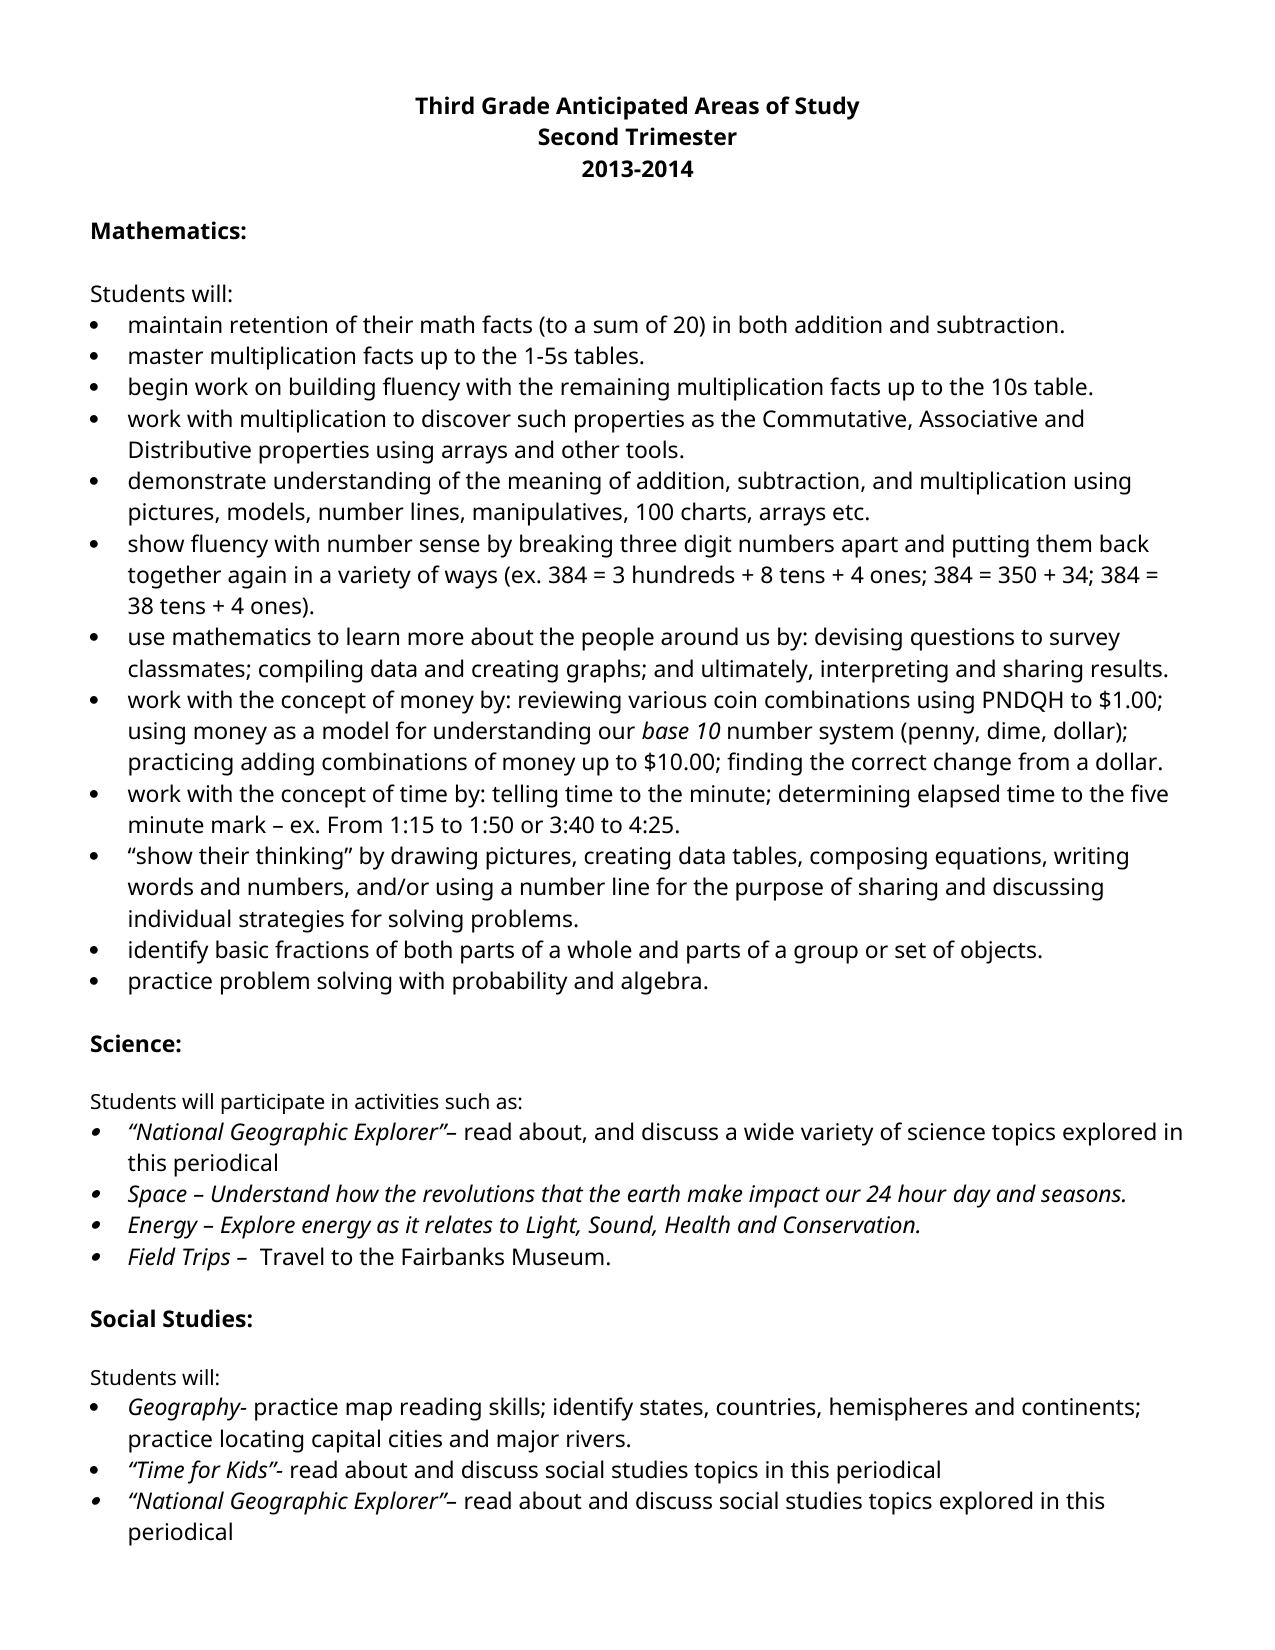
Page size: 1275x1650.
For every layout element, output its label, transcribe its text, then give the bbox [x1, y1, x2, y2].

list show fluency with number sense by breaking three digit numbers apart and putting them back together again in a variety of ways (ex. 384 = 3 hundreds + 8 tens + 4 ones; 384 = 350 + 34; 384 = 38 tens + 4 ones). [90, 527, 1185, 621]
subtitle Mathematics: [90, 215, 1185, 246]
title 2013-2014 [90, 152, 1185, 184]
subtitle Science: [90, 1027, 1185, 1059]
list “show their thinking” by drawing pictures, creating data tables, composing equations, writing words and numbers, and/or using a number line for the purpose of sharing and discussing individual strategies for solving problems. [90, 840, 1185, 934]
list Energy – Explore energy as it relates to Light, Sound, Health and Conservation. [90, 1209, 1185, 1241]
list master multiplication facts up to the 1-5s tables. [90, 340, 1185, 371]
list “National Geographic Explorer”– read about and discuss social studies topics explored in this periodical [90, 1485, 1185, 1547]
list identify basic fractions of both parts of a whole and parts of a group or set of objects. [90, 934, 1185, 965]
list work with the concept of time by: telling time to the minute; determining elapsed time to the five minute mark – ex. From 1:15 to 1:50 or 3:40 to 4:25. [90, 777, 1185, 840]
list Space – Understand how the revolutions that the earth make impact our 24 hour day and seasons. [90, 1178, 1185, 1209]
list work with multiplication to discover such properties as the Commutative, Associative and Distributive properties using arrays and other tools. [90, 402, 1185, 465]
title Second Trimester [90, 121, 1185, 152]
list begin work on building fluency with the remaining multiplication facts up to the 10s table. [90, 371, 1185, 402]
list demonstrate understanding of the meaning of addition, subtraction, and multiplication using pictures, models, number lines, manipulatives, 100 charts, arrays etc. [90, 465, 1185, 527]
subtitle Students will: [90, 277, 1185, 309]
list “National Geographic Explorer”– read about, and discuss a wide variety of science topics explored in this periodical [90, 1116, 1185, 1178]
list maintain retention of their math facts (to a sum of 20) in both addition and subtraction. [90, 309, 1185, 340]
list “Time for Kids”- read about and discuss social studies topics in this periodical [90, 1454, 1185, 1485]
title Third Grade Anticipated Areas of Study [90, 90, 1185, 121]
list use mathematics to learn more about the people around us by: devising questions to survey classmates; compiling data and creating graphs; and ultimately, interpreting and sharing results. [90, 621, 1185, 684]
text Students will: [90, 1363, 1185, 1391]
subtitle Social Studies: [90, 1303, 1185, 1334]
list practice problem solving with probability and algebra. [90, 965, 1185, 996]
list work with the concept of money by: reviewing various coin combinations using PNDQH to $1.00; using money as a model for understanding our base 10 number system (penny, dime, dollar); practicing adding combinations of money up to $10.00; finding the correct change from a dollar. [90, 684, 1185, 777]
text Students will participate in activities such as: [90, 1087, 1185, 1116]
list Geography- practice map reading skills; identify states, countries, hemispheres and continents; practice locating capital cities and major rivers. [90, 1391, 1185, 1454]
list Field Trips – Travel to the Fairbanks Museum. [90, 1241, 1185, 1272]
